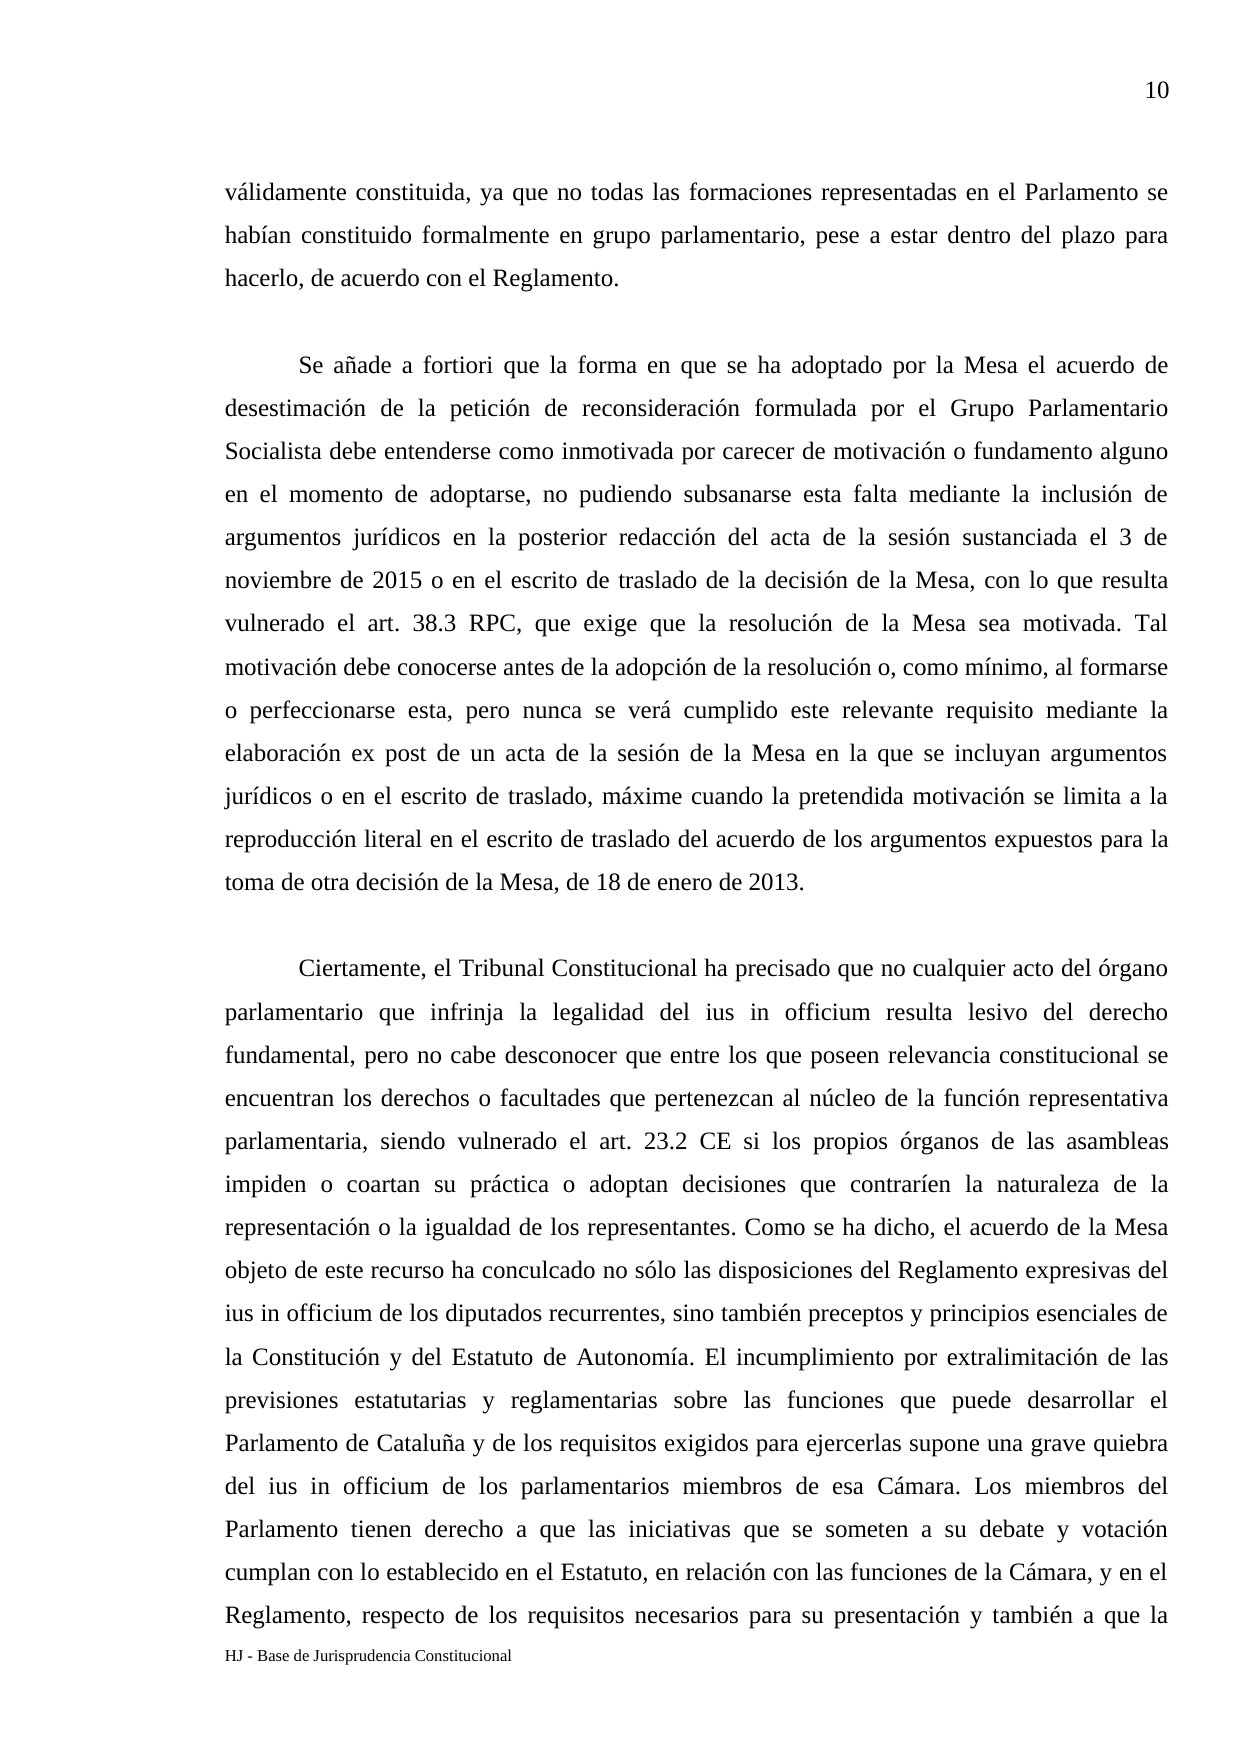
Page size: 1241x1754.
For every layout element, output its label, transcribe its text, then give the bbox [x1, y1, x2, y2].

text Se añade a fortiori que la forma en que se ha adoptado por la Mesa el acuerdo de desestimación de la petición de reconsideración formulada por el Grupo Parlamentario Socialista debe entenderse como inmotivada por carecer de motivación o fundamento alguno en el momento de adoptarse, no pudiendo subsanarse esta falta mediante la inclusión de argumentos jurídicos en la posterior redacción del acta de la sesión sustanciada el 3 de noviembre de 2015 o en el escrito de traslado de la decisión de la Mesa, con lo que resulta vulnerado el art. 38.3 RPC, que exige que la resolución de la Mesa sea motivada. Tal motivación debe conocerse antes de la adopción de la resolución o, como mínimo, al formarse o perfeccionarse esta, pero nunca se verá cumplido este relevante requisito mediante la elaboración ex post de un acta de la sesión de la Mesa en la que se incluyan argumentos jurídicos o en el escrito de traslado, máxime cuando la pretendida motivación se limita a la reproducción literal en el escrito de traslado del acuerdo de los argumentos expuestos para la toma de otra decisión de la Mesa, de 18 de enero de 2013. [224, 350, 1169, 896]
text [224, 953, 1169, 1629]
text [224, 177, 1169, 292]
